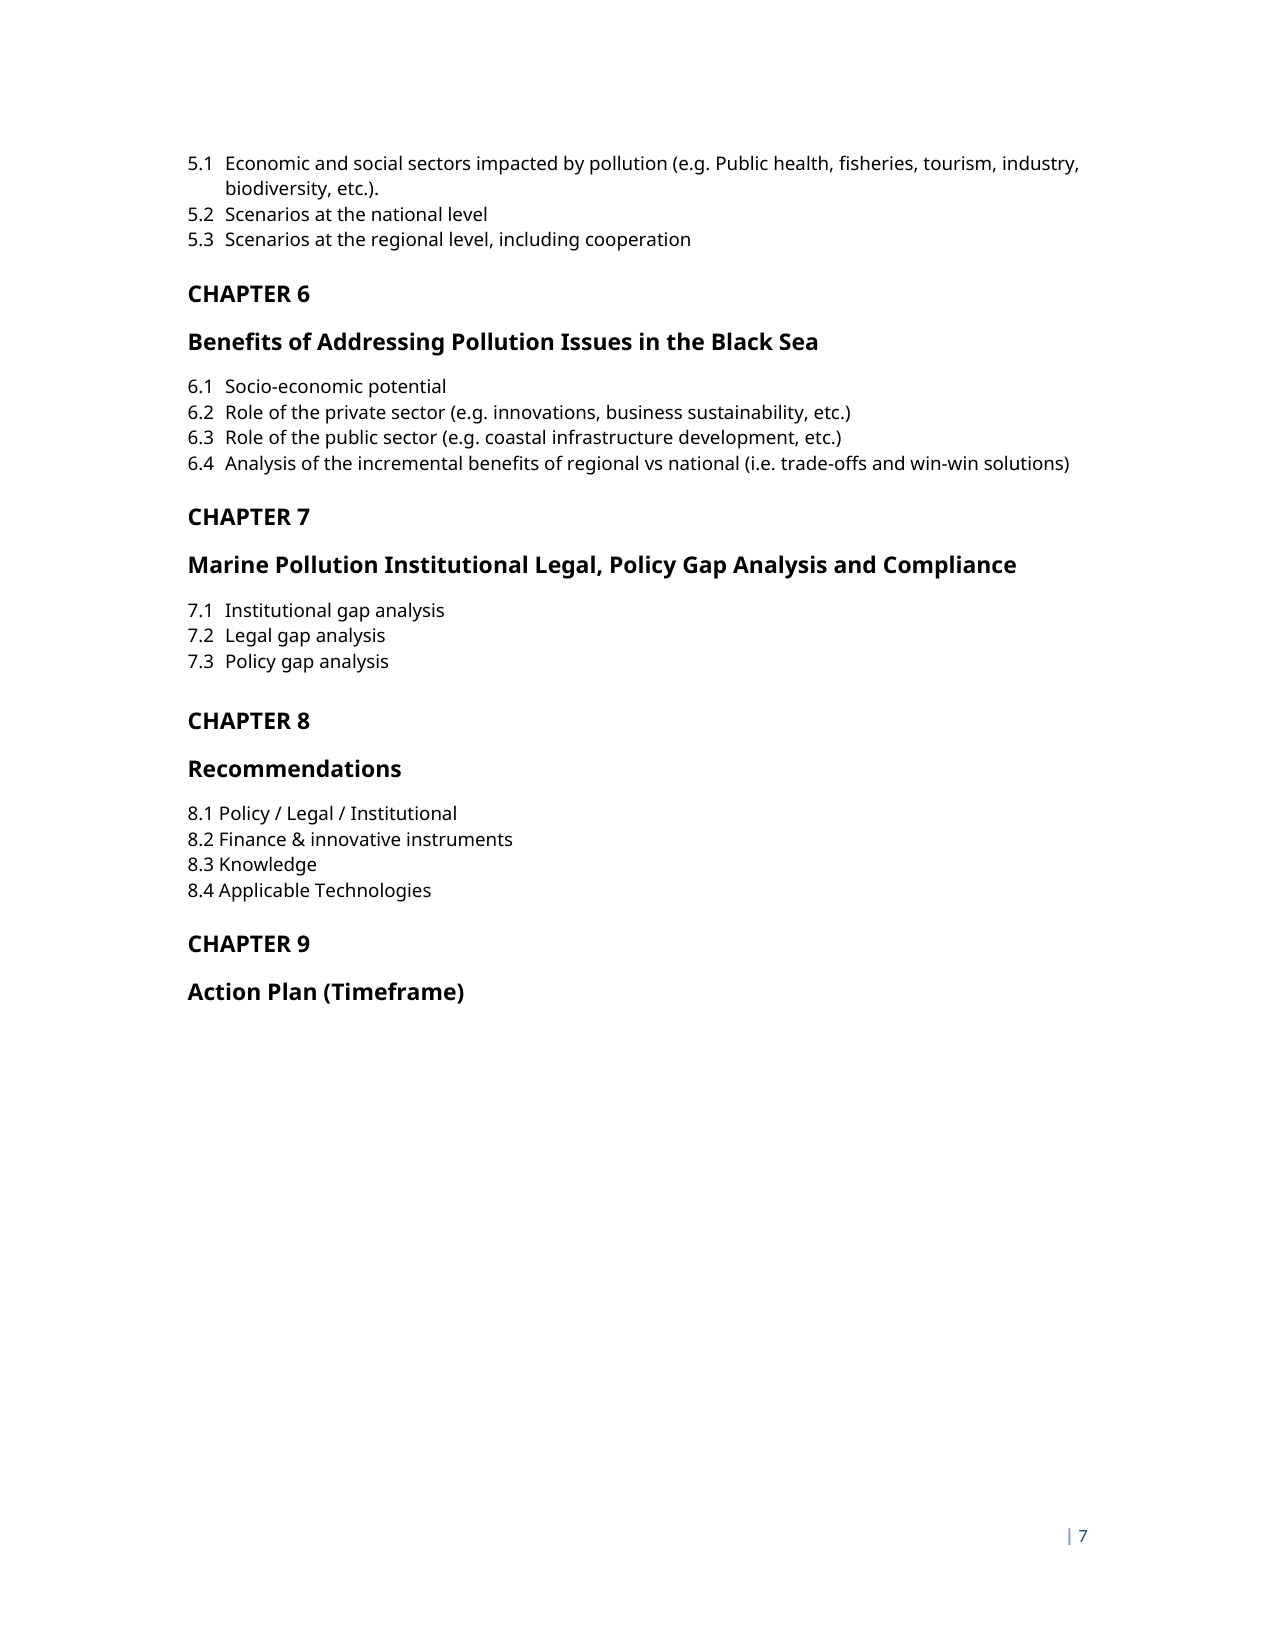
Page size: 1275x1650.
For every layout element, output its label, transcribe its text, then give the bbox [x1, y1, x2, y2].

list Scenarios at the regional level, including cooperation [187, 227, 1087, 252]
list Scenarios at the national level [187, 201, 1087, 227]
text Marine Pollution Institutional Legal, Policy Gap Analysis and Compliance [187, 549, 1087, 580]
list Economic and social sectors impacted by pollution (e.g. Public health, fisheries, tourism, industry, biodiversity, etc.). [187, 150, 1087, 201]
text Recommendations [187, 753, 1087, 784]
text 8.1 Policy / Legal / Institutional [187, 801, 1087, 826]
text CHAPTER 7 [187, 501, 1087, 532]
list Institutional gap analysis [187, 597, 1087, 622]
text 8.4 Applicable Technologies [187, 877, 1087, 903]
text CHAPTER 8 [187, 705, 1087, 736]
text CHAPTER 9 [187, 928, 1087, 959]
text CHAPTER 6 [187, 278, 1087, 309]
list Analysis of the incremental benefits of regional vs national (i.e. trade-offs and win-win solutions) [187, 450, 1087, 476]
list Legal gap analysis [187, 622, 1087, 648]
text Action Plan (Timeframe) [187, 976, 1087, 1007]
list Role of the public sector (e.g. coastal infrastructure development, etc.) [187, 424, 1087, 450]
text 8.3 Knowledge [187, 852, 1087, 877]
text 8.2 Finance & innovative instruments [187, 826, 1087, 852]
list Role of the private sector (e.g. innovations, business sustainability, etc.) [187, 399, 1087, 424]
text Benefits of Addressing Pollution Issues in the Black Sea [187, 326, 1087, 357]
list Socio-economic potential [187, 373, 1087, 399]
list Policy gap analysis [187, 648, 1087, 673]
